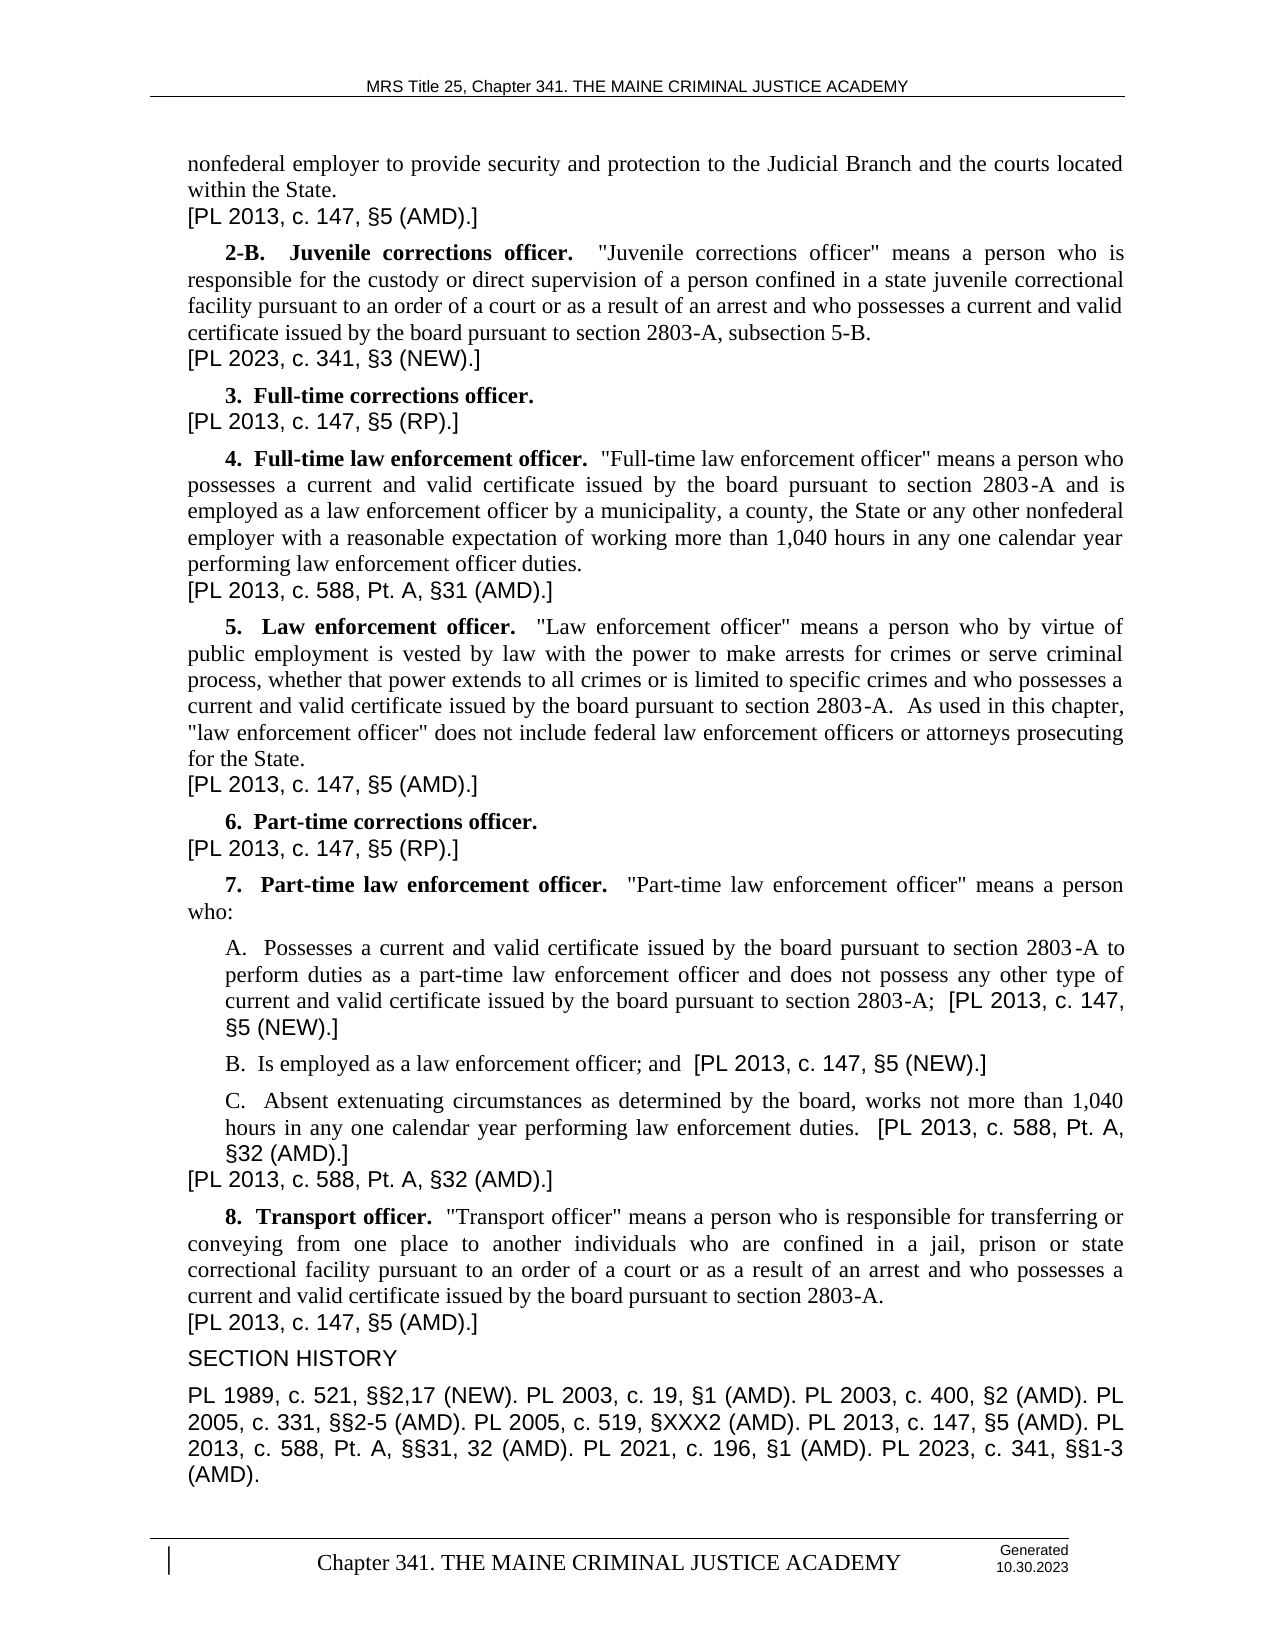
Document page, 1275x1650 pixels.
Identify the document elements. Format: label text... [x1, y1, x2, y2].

text [PL 2023, c. 341, §3 (NEW).] [187, 345, 1125, 371]
text 4. Full-time law enforcement officer. "Full-time law enforcement officer" means a person who possesses a current and valid certificate issued by the board pursuant to section 2803‑A and is employed as a law enforcement officer by a municipality, a county, the State or any other nonfederal employer with a reasonable expectation of working more than 1,040 hours in any one calendar year performing law enforcement officer duties. [187, 445, 1125, 577]
text [PL 2013, c. 588, Pt. A, §31 (AMD).] [187, 577, 1125, 603]
text PL 1989, c. 521, §§2,17 (NEW). PL 2003, c. 19, §1 (AMD). PL 2003, c. 400, §2 (AMD). PL 2005, c. 331, §§2-5 (AMD). PL 2005, c. 519, §XXX2 (AMD). PL 2013, c. 147, §5 (AMD). PL 2013, c. 588, Pt. A, §§31, 32 (AMD). PL 2021, c. 196, §1 (AMD). PL 2023, c. 341, §§1-3 (AMD). [187, 1382, 1125, 1488]
text B. Is employed as a law enforcement officer; and [PL 2013, c. 147, §5 (NEW).] [225, 1050, 1125, 1077]
text 2-B. Juvenile corrections officer. "Juvenile corrections officer" means a person who is responsible for the custody or direct supervision of a person confined in a state juvenile correctional facility pursuant to an order of a court or as a result of an arrest and who possesses a current and valid certificate issued by the board pursuant to section 2803‑A, subsection 5‑B. [187, 239, 1125, 345]
text [PL 2013, c. 147, §5 (RP).] [187, 408, 1125, 434]
text SECTION HISTORY [187, 1345, 1125, 1372]
text [PL 2013, c. 147, §5 (AMD).] [187, 1309, 1125, 1335]
text [PL 2013, c. 588, Pt. A, §32 (AMD).] [187, 1166, 1125, 1193]
text 3. Full-time corrections officer. [187, 382, 1125, 408]
text 5. Law enforcement officer. "Law enforcement officer" means a person who by virtue of public employment is vested by law with the power to make arrests for crimes or serve criminal process, whether that power extends to all crimes or is limited to specific crimes and who possesses a current and valid certificate issued by the board pursuant to section 2803‑A. As used in this chapter, "law enforcement officer" does not include federal law enforcement officers or attorneys prosecuting for the State. [187, 613, 1125, 771]
text C. Absent extenuating circumstances as determined by the board, works not more than 1,040 hours in any one calendar year performing law enforcement duties. [PL 2013, c. 588, Pt. A, §32 (AMD).] [225, 1087, 1125, 1166]
text 8. Transport officer. "Transport officer" means a person who is responsible for transferring or conveying from one place to another individuals who are confined in a jail, prison or state correctional facility pursuant to an order of a court or as a result of an arrest and who possesses a current and valid certificate issued by the board pursuant to section 2803‑A. [187, 1203, 1125, 1309]
text 6. Part-time corrections officer. [187, 808, 1125, 834]
text A. Possesses a current and valid certificate issued by the board pursuant to section 2803‑A to perform duties as a part-time law enforcement officer and does not possess any other type of current and valid certificate issued by the board pursuant to section 2803‑A; [PL 2013, c. 147, §5 (NEW).] [225, 934, 1125, 1040]
text 7. Part-time law enforcement officer. "Part-time law enforcement officer" means a person who: [187, 871, 1125, 924]
text [PL 2013, c. 147, §5 (AMD).] [187, 203, 1125, 229]
text [PL 2013, c. 147, §5 (RP).] [187, 834, 1125, 861]
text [187, 150, 1125, 203]
text [PL 2013, c. 147, §5 (AMD).] [187, 771, 1125, 798]
